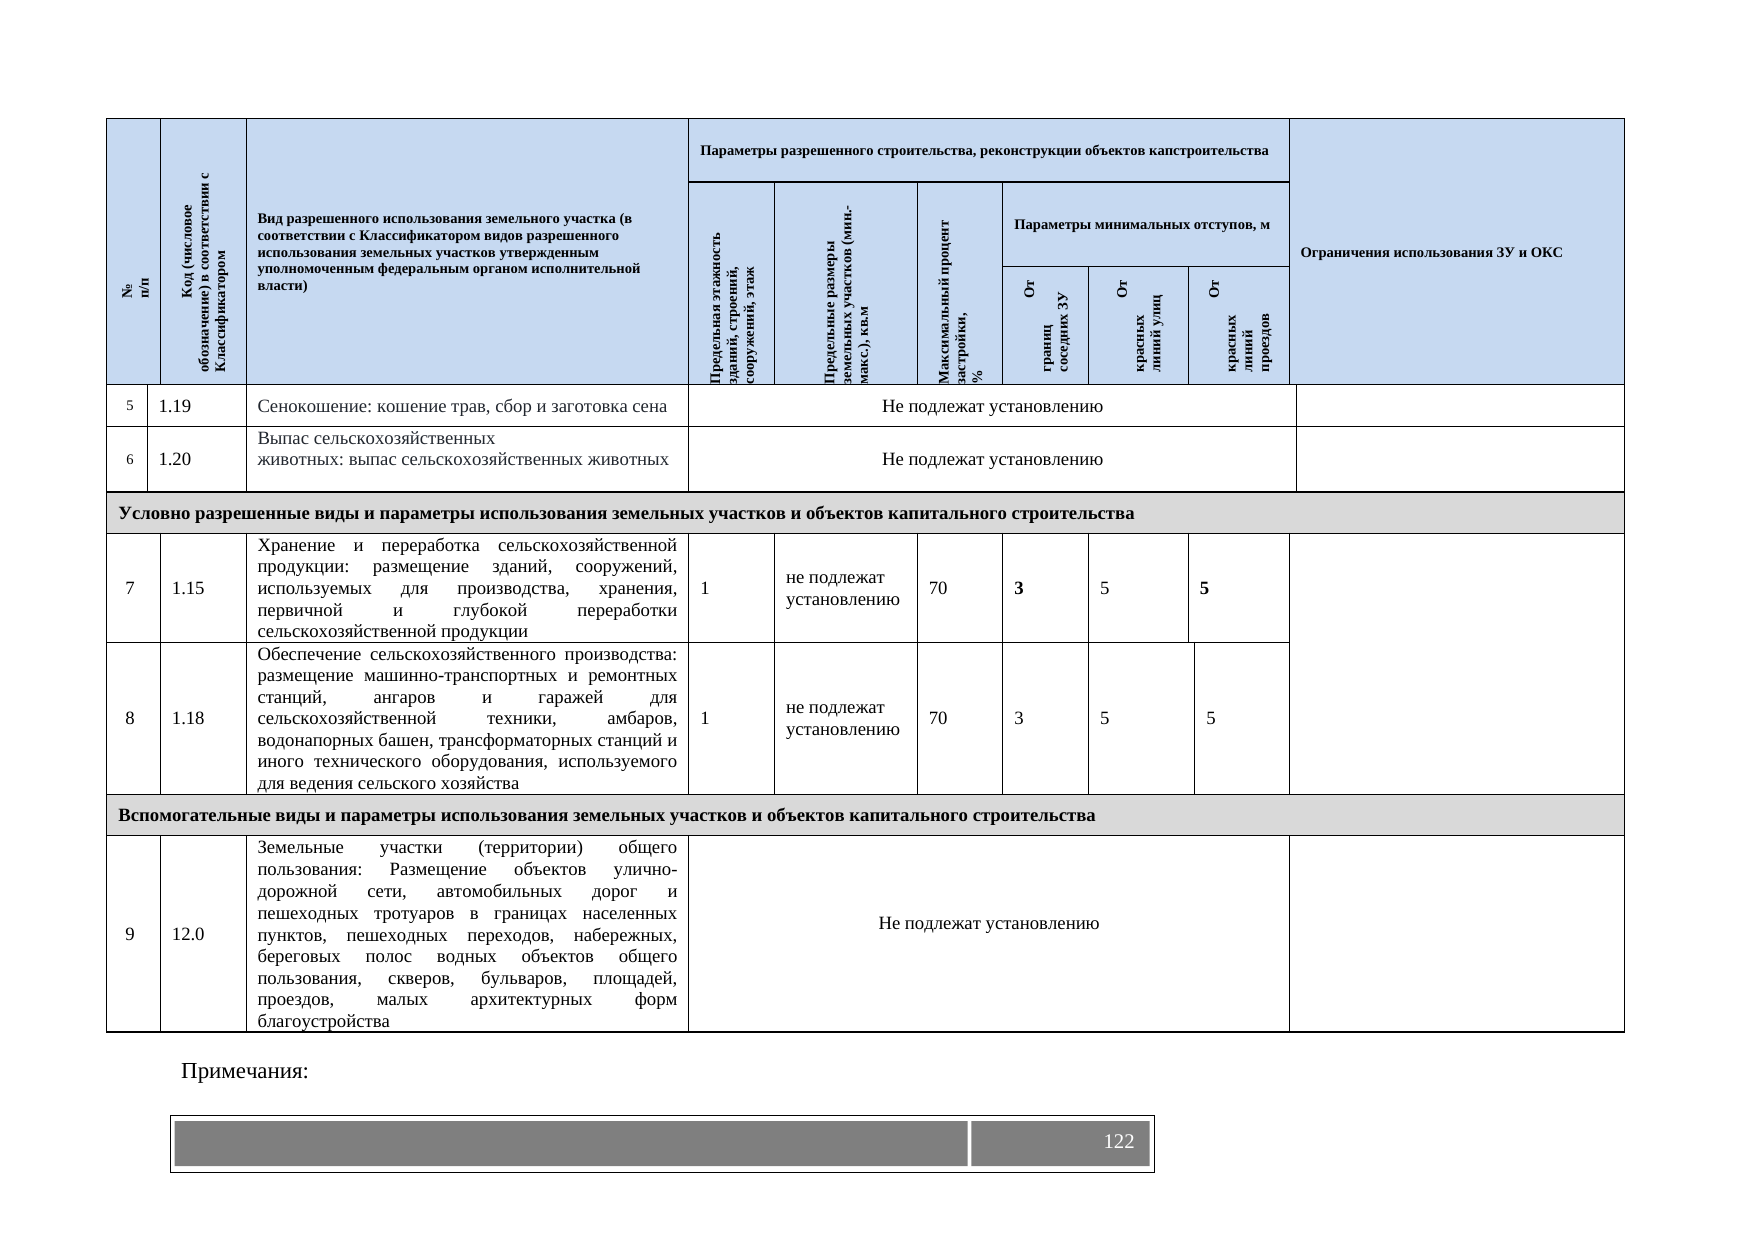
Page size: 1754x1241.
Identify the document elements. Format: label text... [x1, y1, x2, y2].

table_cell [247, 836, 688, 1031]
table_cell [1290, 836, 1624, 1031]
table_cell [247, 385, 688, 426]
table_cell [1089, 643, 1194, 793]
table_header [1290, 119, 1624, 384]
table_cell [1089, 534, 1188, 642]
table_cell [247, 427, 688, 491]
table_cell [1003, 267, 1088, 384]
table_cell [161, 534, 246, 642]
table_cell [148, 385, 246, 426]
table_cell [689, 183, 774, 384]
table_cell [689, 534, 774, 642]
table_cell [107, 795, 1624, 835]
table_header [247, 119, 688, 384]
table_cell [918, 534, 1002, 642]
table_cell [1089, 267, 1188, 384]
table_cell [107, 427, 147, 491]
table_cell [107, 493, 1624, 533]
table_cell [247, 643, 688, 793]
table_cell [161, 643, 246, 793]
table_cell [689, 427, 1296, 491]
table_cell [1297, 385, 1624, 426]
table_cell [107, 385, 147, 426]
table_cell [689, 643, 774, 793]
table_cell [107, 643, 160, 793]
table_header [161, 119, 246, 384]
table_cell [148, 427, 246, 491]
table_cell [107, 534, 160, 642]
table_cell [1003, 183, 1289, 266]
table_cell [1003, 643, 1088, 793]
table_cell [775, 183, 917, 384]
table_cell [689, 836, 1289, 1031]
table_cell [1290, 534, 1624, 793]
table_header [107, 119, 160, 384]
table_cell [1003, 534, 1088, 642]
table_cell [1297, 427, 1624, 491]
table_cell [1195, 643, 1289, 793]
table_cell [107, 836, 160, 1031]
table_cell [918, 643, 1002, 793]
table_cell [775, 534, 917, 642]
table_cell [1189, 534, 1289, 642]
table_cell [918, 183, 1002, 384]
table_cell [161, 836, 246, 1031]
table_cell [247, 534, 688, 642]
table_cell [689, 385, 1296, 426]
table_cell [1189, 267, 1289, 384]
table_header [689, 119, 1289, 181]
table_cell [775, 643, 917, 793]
text Примечания: [118, 1057, 1636, 1084]
